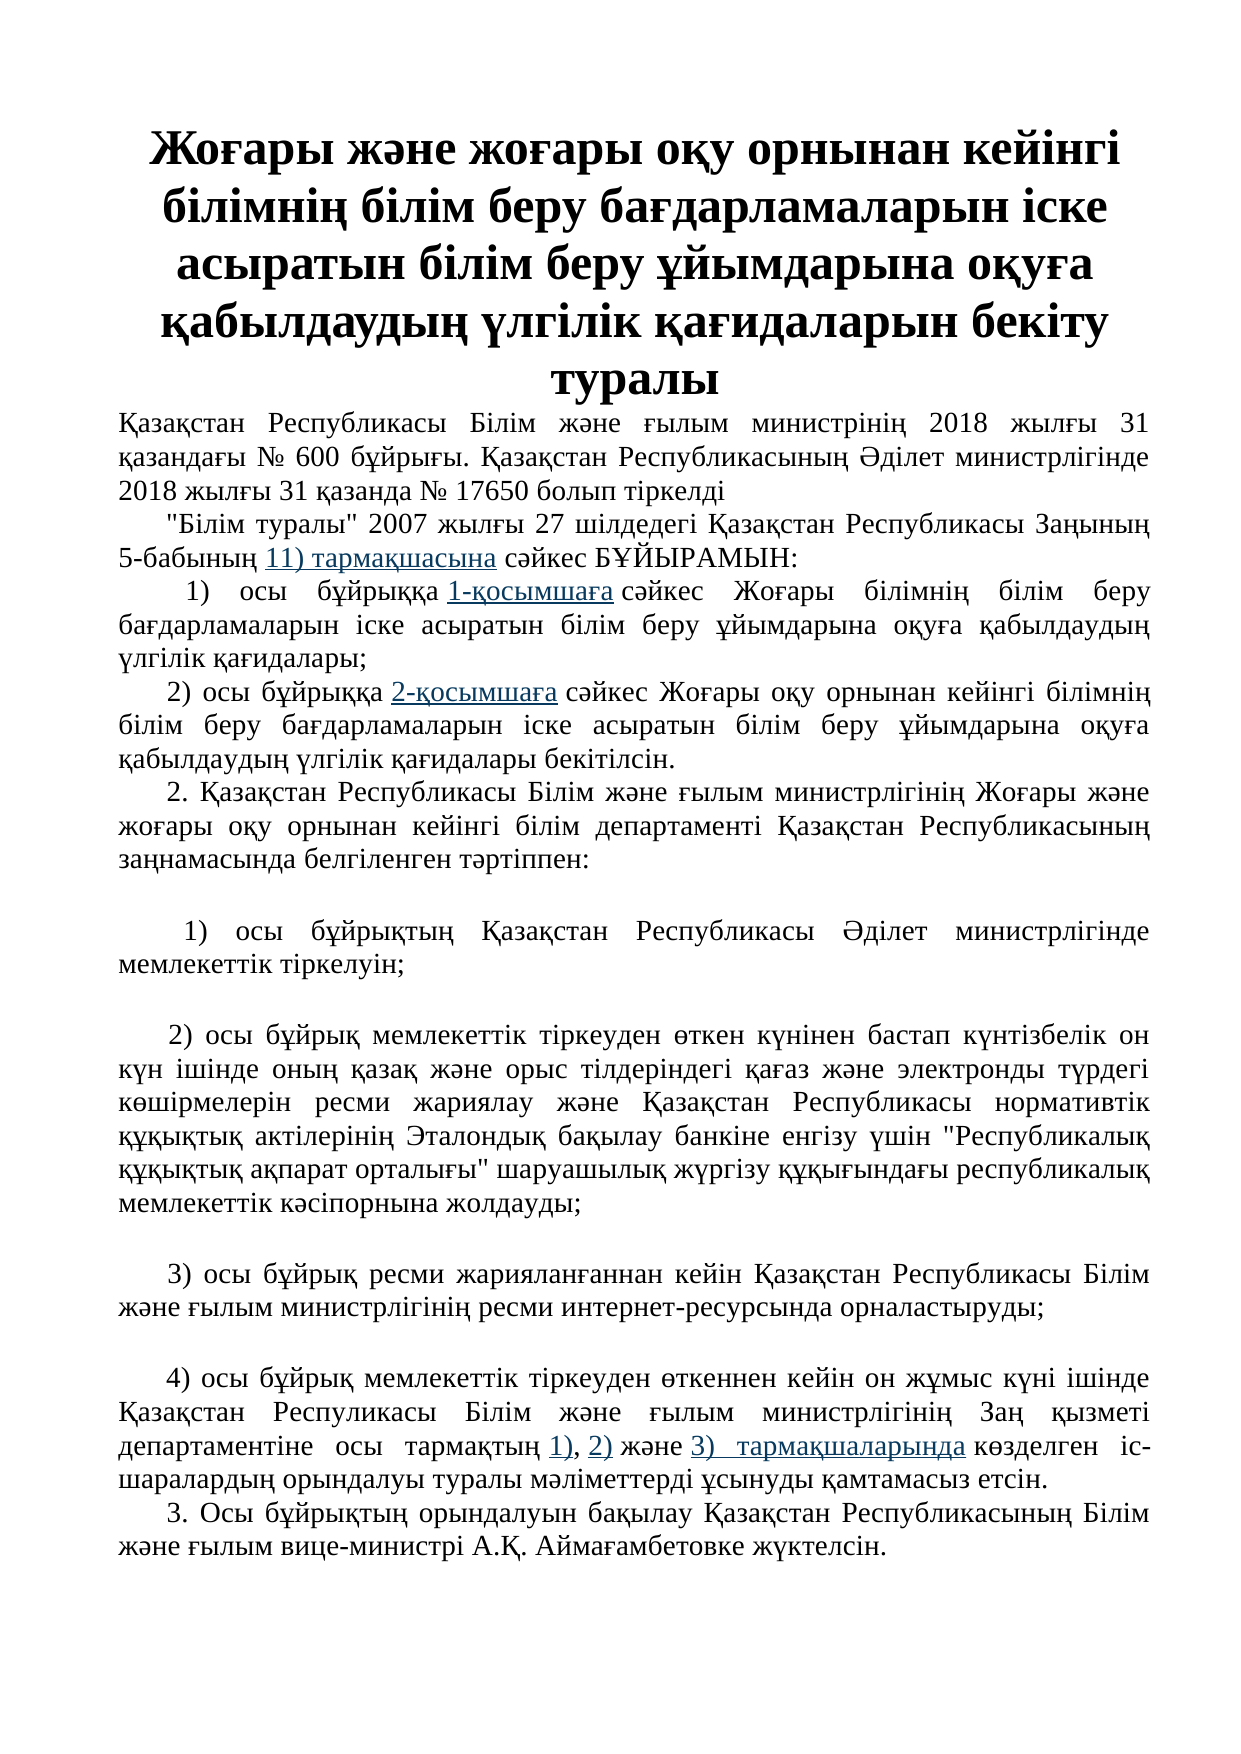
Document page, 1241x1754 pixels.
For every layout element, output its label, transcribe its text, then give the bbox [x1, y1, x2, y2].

text 2. Қазақстан Республикасы Білім және ғылым министрлігінің Жоғары және жоғары оқу орнынан кейінгі білім департаменті Қазақстан Республикасының заңнамасында белгіленген тәртіппен: [118, 774, 1152, 875]
text 1) осы бұйрықтың Қазақстан Республикасы Әділет министрлігінде мемлекеттік тіркелуін; [118, 913, 1152, 980]
text 1) осы бұйрыққа 1-қосымшаға сәйкес Жоғары білімнің білім беру бағдарламаларын iске асыратын бiлiм беру ұйымдарына оқуға қабылдаудың үлгілік қағидалары; [118, 573, 1152, 674]
text 2) осы бұйрыққа 2-қосымшаға сәйкес Жоғары оқу орнынан кейінгі білімнің білім беру бағдарламаларын iске асыратын бiлiм беру ұйымдарына оқуға қабылдаудың үлгілік қағидалары бекітілсін. [118, 674, 1152, 774]
text 4) осы бұйрық мемлекеттік тіркеуден өткеннен кейін он жұмыс күні ішінде Қазақстан Респуликасы Білім және ғылым министрлігінің Заң қызметі департаментіне осы тармақтың 1), 2) және 3) тармақшаларында көзделген іс-шаралардың орындалуы туралы мәліметтерді ұсынуды қамтамасыз етсін. [118, 1361, 1152, 1495]
text 3) осы бұйрық ресми жарияланғаннан кейін Қазақстан Республикасы Білім және ғылым министрлігінің ресми интернет-ресурсында орналастыруды; [118, 1256, 1152, 1323]
text 2) осы бұйрық мемлекеттік тіркеуден өткен күнінен бастап күнтізбелік он күн ішінде оның қазақ және орыс тілдеріндегі қағаз және электронды түрдегі көшірмелерін ресми жариялау және Қазақстан Республикасы нормативтік құқықтық актілерінің Эталондық бақылау банкіне енгізу үшін "Республикалық құқықтық ақпарат орталығы" шаруашылық жүргізу құқығындағы республикалық мемлекеттік кәсіпорнына жолдауды; [118, 1017, 1152, 1218]
text Қазақстан Республикасы Білім және ғылым министрінің 2018 жылғы 31 қазандағы № 600 бұйрығы. Қазақстан Республикасының Әділет министрлігінде 2018 жылғы 31 қазанда № 17650 болып тіркелді [118, 406, 1152, 506]
text "Білім туралы" 2007 жылғы 27 шілдедегі Қазақстан Республикасы Заңының 5-бабының 11) тармақшасына сәйкес БҰЙЫРАМЫН: [118, 506, 1152, 573]
text 3. Осы бұйрықтың орындалуын бақылау Қазақстан Республикасының Білім және ғылым вице-министрі А.Қ. Аймағамбетовке жүктелсін. [118, 1495, 1152, 1562]
text Жоғары және жоғары оқу орнынан кейінгі білімнің білім беру бағдарламаларын iске асыратын бiлiм беру ұйымдарына оқуға қабылдаудың үлгілік қағидаларын бекіту туралы [118, 118, 1152, 406]
